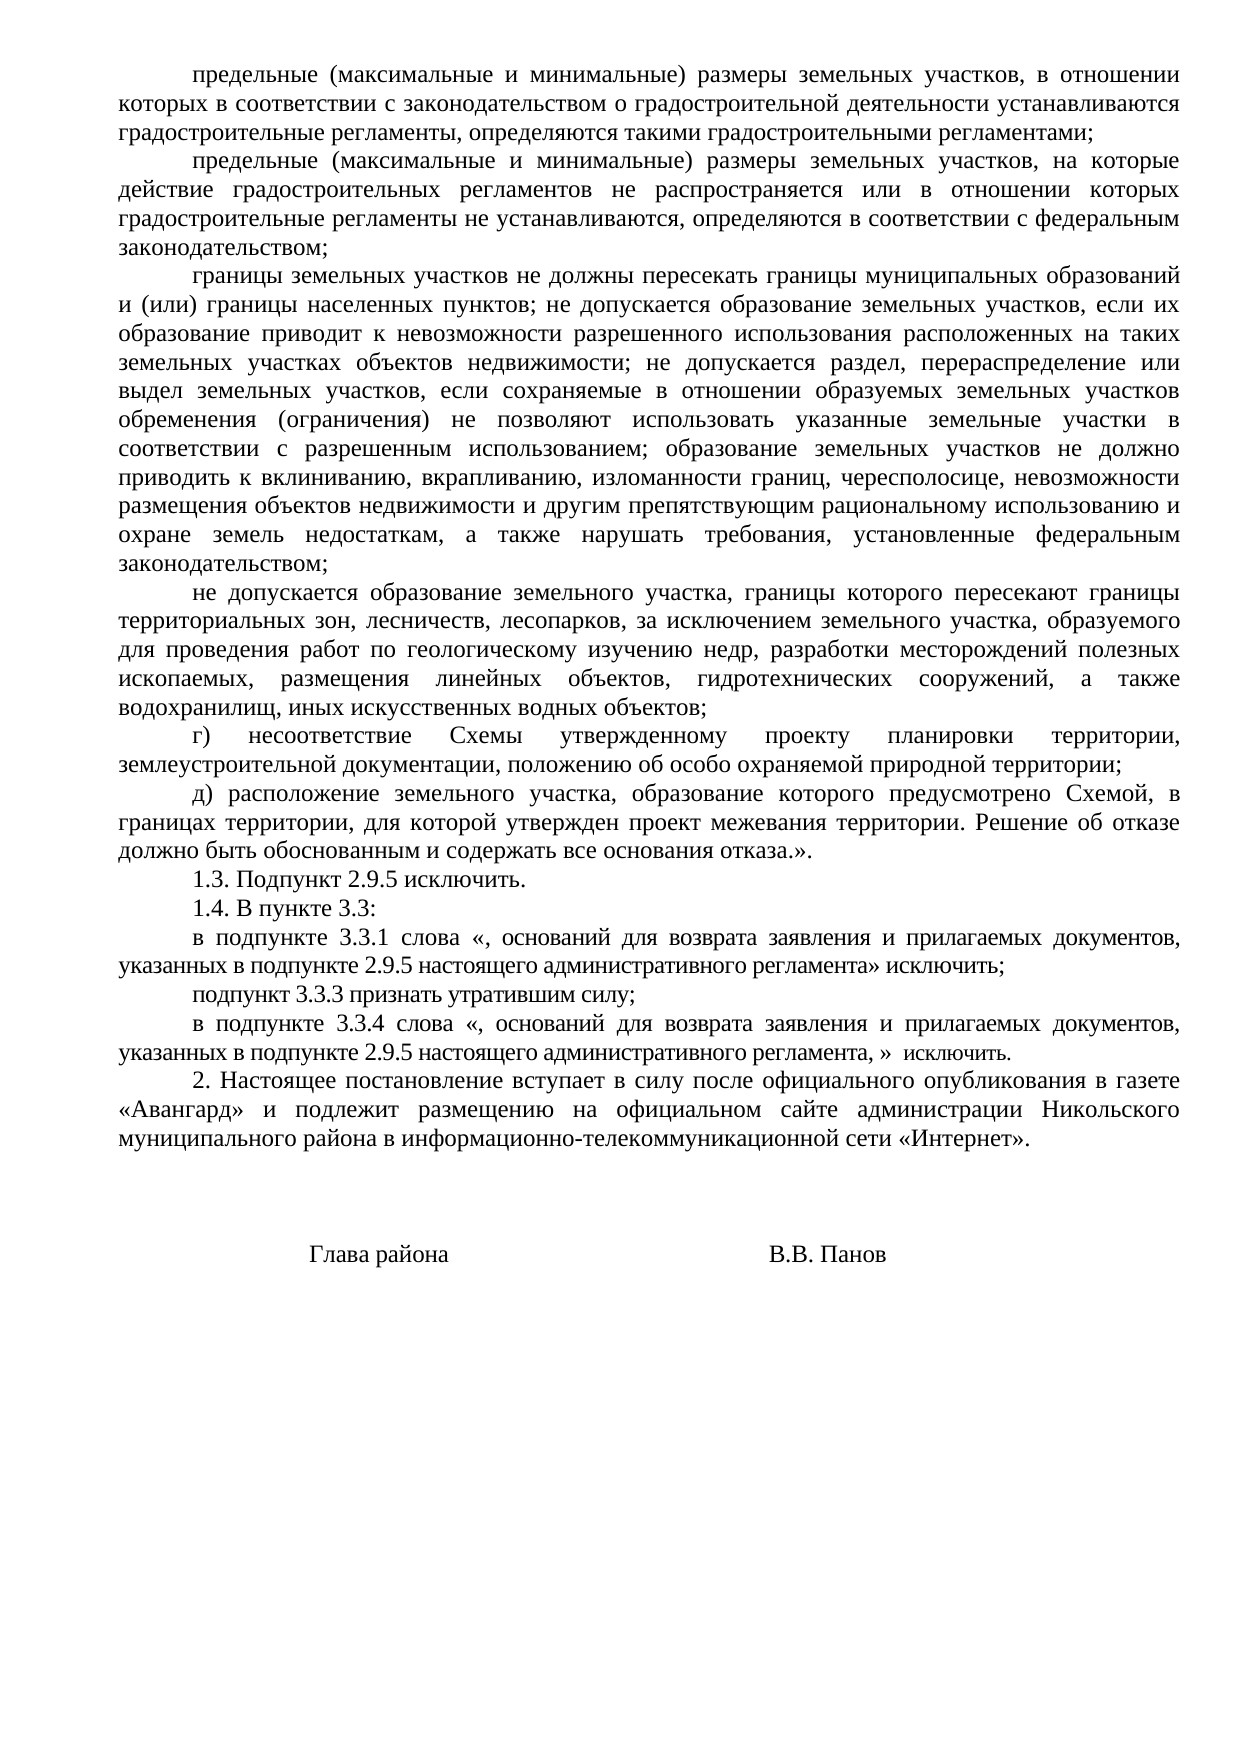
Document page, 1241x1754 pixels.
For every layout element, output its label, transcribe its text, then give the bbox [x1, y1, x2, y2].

text Глава района В.В. Панов [118, 1239, 1181, 1268]
text не допускается образование земельного участка, границы которого пересекают границы территориальных зон, лесничеств, лесопарков, за исключением земельного участка, образуемого для проведения работ по геологическому изучению недр, разработки месторождений полезных ископаемых, размещения линейных объектов, гидротехнических сооружений, а также водохранилищ, иных искусственных водных объектов; [118, 577, 1181, 720]
text 1.4. В пункте 3.3: [118, 893, 1181, 922]
text предельные (максимальные и минимальные) размеры земельных участков, в отношении которых в соответствии с законодательством о градостроительной деятельности устанавливаются градостроительные регламенты, определяются такими градостроительными регламентами; [118, 59, 1181, 145]
text в подпункте 3.3.4 слова «, оснований для возврата заявления и прилагаемых документов, указанных в подпункте 2.9.5 настоящего административного регламента, » исключить. [118, 1008, 1181, 1065]
text д) расположение земельного участка, образование которого предусмотрено Схемой, в границах территории, для которой утвержден проект межевания территории. Решение об отказе должно быть обоснованным и содержать все основания отказа.». [118, 778, 1181, 864]
text подпункт 3.3.3 признать утратившим силу; [118, 979, 1181, 1008]
text в подпункте 3.3.1 слова «, оснований для возврата заявления и прилагаемых документов, указанных в подпункте 2.9.5 настоящего административного регламента» исключить; [118, 922, 1181, 979]
text 2. Настоящее постановление вступает в силу после официального опубликования в газете «Авангард» и подлежит размещению на официальном сайте администрации Никольского муниципального района в информационно-телекоммуникационной сети «Интернет». [118, 1065, 1181, 1152]
text 1.3. Подпункт 2.9.5 исключить. [118, 864, 1181, 893]
text границы земельных участков не должны пересекать границы муниципальных образований и (или) границы населенных пунктов; не допускается образование земельных участков, если их образование приводит к невозможности разрешенного использования расположенных на таких земельных участках объектов недвижимости; не допускается раздел, перераспределение или выдел земельных участков, если сохраняемые в отношении образуемых земельных участков обременения (ограничения) не позволяют использовать указанные земельные участки в соответствии с разрешенным использованием; образование земельных участков не должно приводить к вклиниванию, вкрапливанию, изломанности границ, чересполосице, невозможности размещения объектов недвижимости и другим препятствующим рациональному использованию и охране земель недостаткам, а также нарушать требования, установленные федеральным законодательством; [118, 260, 1181, 577]
text предельные (максимальные и минимальные) размеры земельных участков, на которые действие градостроительных регламентов не распространяется или в отношении которых градостроительные регламенты не устанавливаются, определяются в соответствии с федеральным законодательством; [118, 145, 1181, 260]
text г) несоответствие Схемы утвержденному проекту планировки территории, землеустроительной документации, положению об особо охраняемой природной территории; [118, 720, 1181, 778]
